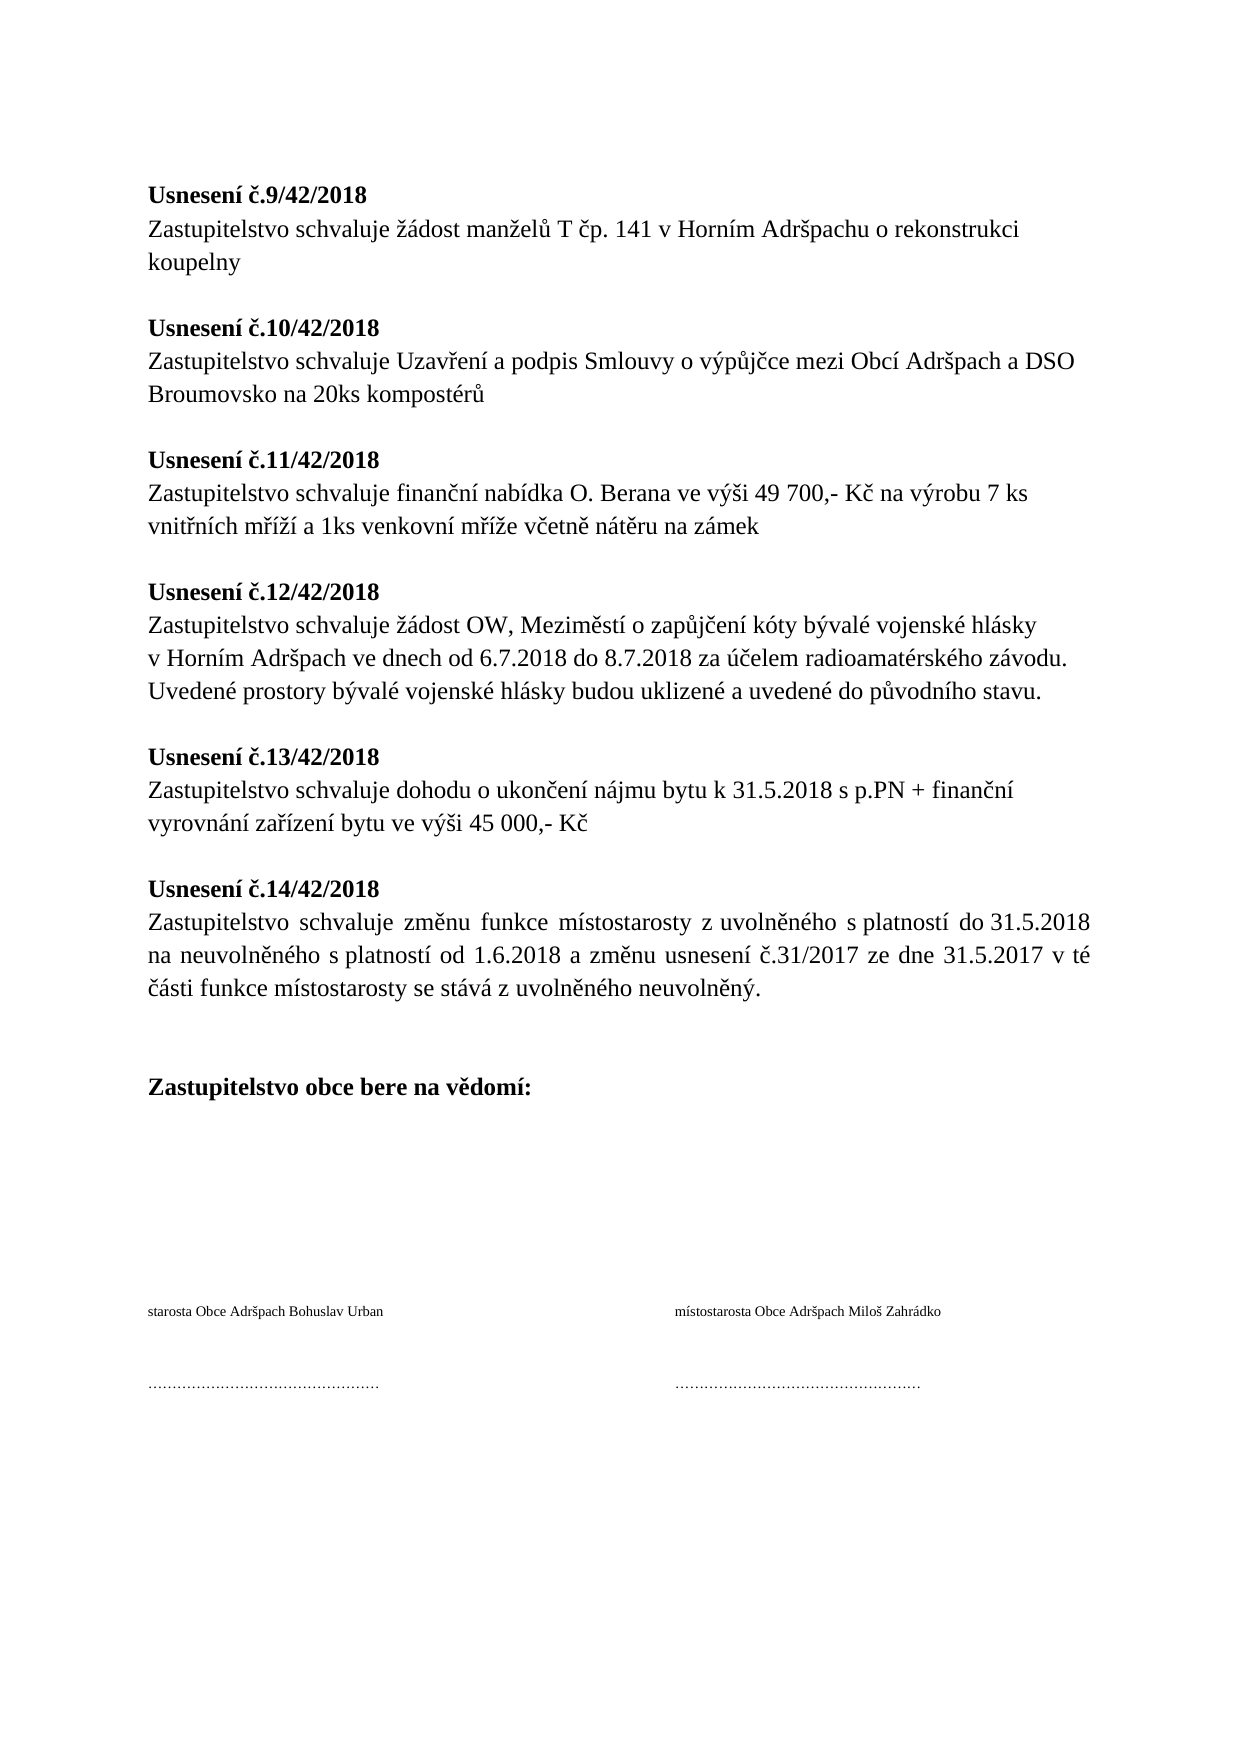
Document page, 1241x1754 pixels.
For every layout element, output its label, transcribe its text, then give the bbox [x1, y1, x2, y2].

text Zastupitelstvo schvaluje žádost OW, Meziměstí o zapůjčení kóty bývalé vojenské hlásky v Horním Adršpach ve dnech od 6.7.2018 do 8.7.2018 za účelem radioamatérského závodu. Uvedené prostory bývalé vojenské hlásky budou uklizené a uvedené do původního stavu. [148, 610, 1093, 705]
text Zastupitelstvo schvaluje Uzavření a podpis Smlouvy o výpůjčce mezi Obcí Adršpach a DSO Broumovsko na 20ks kompostérů [148, 346, 1093, 407]
text Usnesení č.10/42/2018 [148, 313, 1093, 341]
text Usnesení č.9/42/2018 [148, 181, 1093, 209]
text Usnesení č.11/42/2018 [148, 445, 1093, 473]
text Usnesení č.12/42/2018 [148, 577, 1093, 606]
text starosta Obce Adršpach Bohuslav Urban místostarosta Obce Adršpach Miloš Zahrádko [148, 1303, 1090, 1332]
text Usnesení č.13/42/2018 [148, 742, 1093, 771]
text Zastupitelstvo schvaluje žádost manželů T čp. 141 v Horním Adršpachu o rekonstrukci koupelny [148, 214, 1093, 275]
text Zastupitelstvo schvaluje finanční nabídka O. Berana ve výši 49 700,- Kč na výrobu 7 ks vnitřních mříží a 1ks venkovní mříže včetně nátěru na zámek [148, 478, 1093, 539]
text Zastupitelstvo obce bere na vědomí: [148, 1072, 1092, 1101]
text Zastupitelstvo schvaluje změnu funkce místostarosty z uvolněného s platností do 31.5.2018 na neuvolněného s platností od 1.6.2018 a změnu usnesení č.31/2017 ze dne 31.5.2017 v té části funkce místostarosty se stává z uvolněného neuvolněný. [148, 907, 1090, 1002]
text ………………………………………… …………………………………………… [148, 1375, 1090, 1404]
text Usnesení č.14/42/2018 [148, 874, 1090, 903]
text Zastupitelstvo schvaluje dohodu o ukončení nájmu bytu k 31.5.2018 s p.PN + finanční vyrovnání zařízení bytu ve výši 45 000,- Kč [148, 775, 1093, 837]
